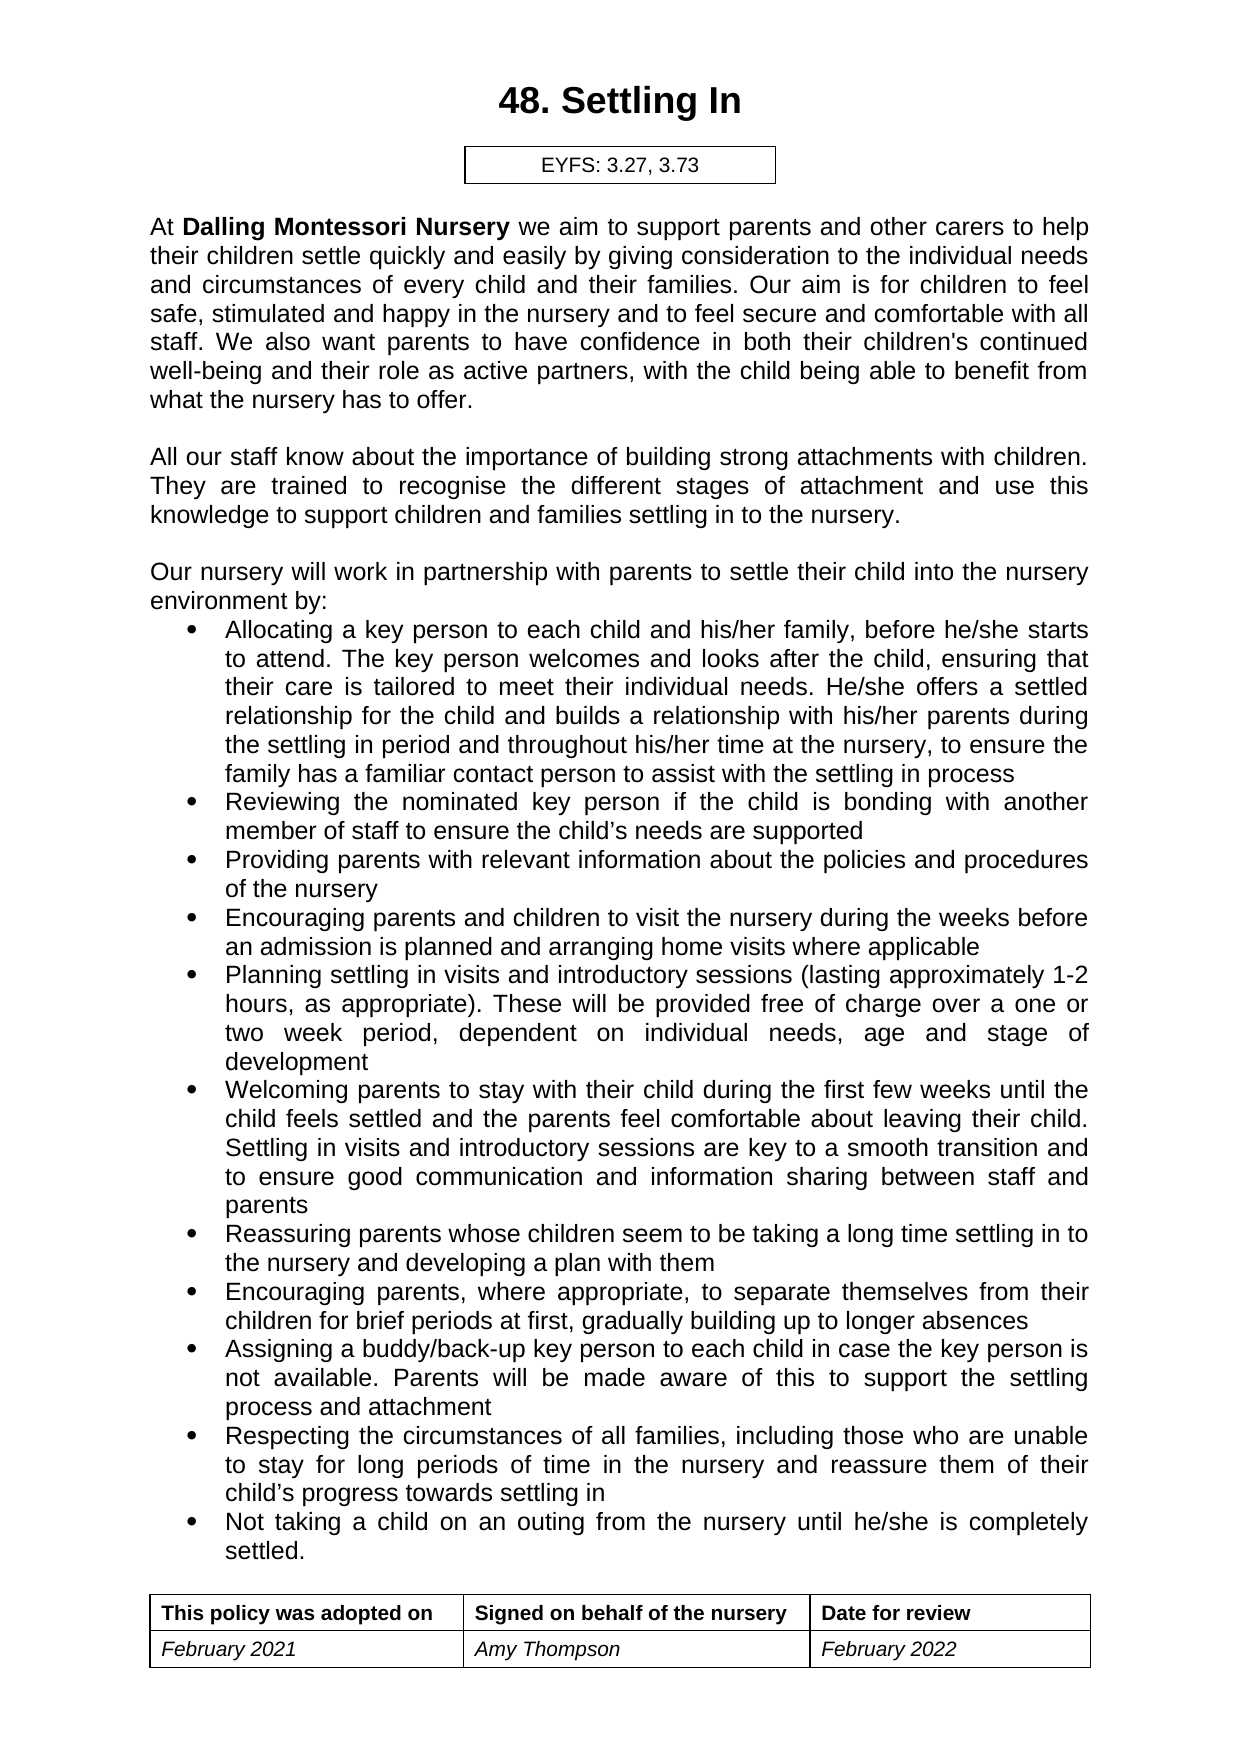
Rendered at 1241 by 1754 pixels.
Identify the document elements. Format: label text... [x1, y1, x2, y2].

list Welcoming parents to stay with their child during the first few weeks until the child feels settled and the parents feel comfortable about leaving their child. Settling in visits and introductory sessions are key to a smooth transition and to ensure good communication and information sharing between staff and parents [187, 1075, 1090, 1219]
table_header Signed on behalf of the nursery [464, 1595, 809, 1630]
list Assigning a buddy/back-up key person to each child in case the key person is not available. Parents will be made aware of this to support the settling process and attachment [187, 1334, 1090, 1421]
list Providing parents with relevant information about the policies and procedures of the nursery [187, 845, 1090, 903]
table_cell Amy Thompson [464, 1631, 809, 1667]
table_header Date for review [811, 1595, 1090, 1630]
list Planning settling in visits and introductory sessions (lasting approximately 1-2 hours, as appropriate). These will be provided free of charge over a one or two week period, dependent on individual needs, age and stage of development [187, 960, 1090, 1075]
list Encouraging parents, where appropriate, to separate themselves from their children for brief periods at first, gradually building up to longer absences [187, 1277, 1090, 1334]
list Allocating a key person to each child and his/her family, before he/she starts to attend. The key person welcomes and looks after the child, ensuring that their care is tailored to meet their individual needs. He/she offers a settled relationship for the child and builds a relationship with his/her parents during the settling in period and throughout his/her time at the nursery, to ensure the family has a familiar contact person to assist with the settling in process [187, 615, 1090, 787]
table_cell February 2021 [151, 1631, 463, 1667]
table_header EYFS: 3.27, 3.73 [466, 147, 775, 182]
list Reviewing the nominated key person if the child is bonding with another member of staff to ensure the child’s needs are supported [187, 787, 1090, 845]
list Encouraging parents and children to visit the nursery during the weeks before an admission is planned and arranging home visits where applicable [187, 903, 1090, 960]
list Reassuring parents whose children seem to be taking a long time settling in to the nursery and developing a plan with them [187, 1219, 1090, 1277]
list Respecting the circumstances of all families, including those who are unable to stay for long periods of time in the nursery and reassure them of their child’s progress towards settling in [187, 1421, 1090, 1507]
text 48. Settling In [150, 78, 1090, 122]
table_header This policy was adopted on [151, 1595, 463, 1630]
text All our staff know about the importance of building strong attachments with children. They are trained to recognise the different stages of attachment and use this knowledge to support children and families settling in to the nursery. [150, 442, 1090, 528]
text Our nursery will work in partnership with parents to settle their child into the nursery environment by: [150, 557, 1090, 615]
table_cell February 2022 [811, 1631, 1090, 1667]
text At Dalling Montessori Nursery we aim to support parents and other carers to help their children settle quickly and easily by giving consideration to the individual needs and circumstances of every child and their families. Our aim is for children to feel safe, stimulated and happy in the nursery and to feel secure and comfortable with all staff. We also want parents to have confidence in both their children's continued well-being and their role as active partners, with the child being able to benefit from what the nursery has to offer. [150, 212, 1090, 413]
list Not taking a child on an outing from the nursery until he/she is completely settled. [187, 1507, 1090, 1565]
